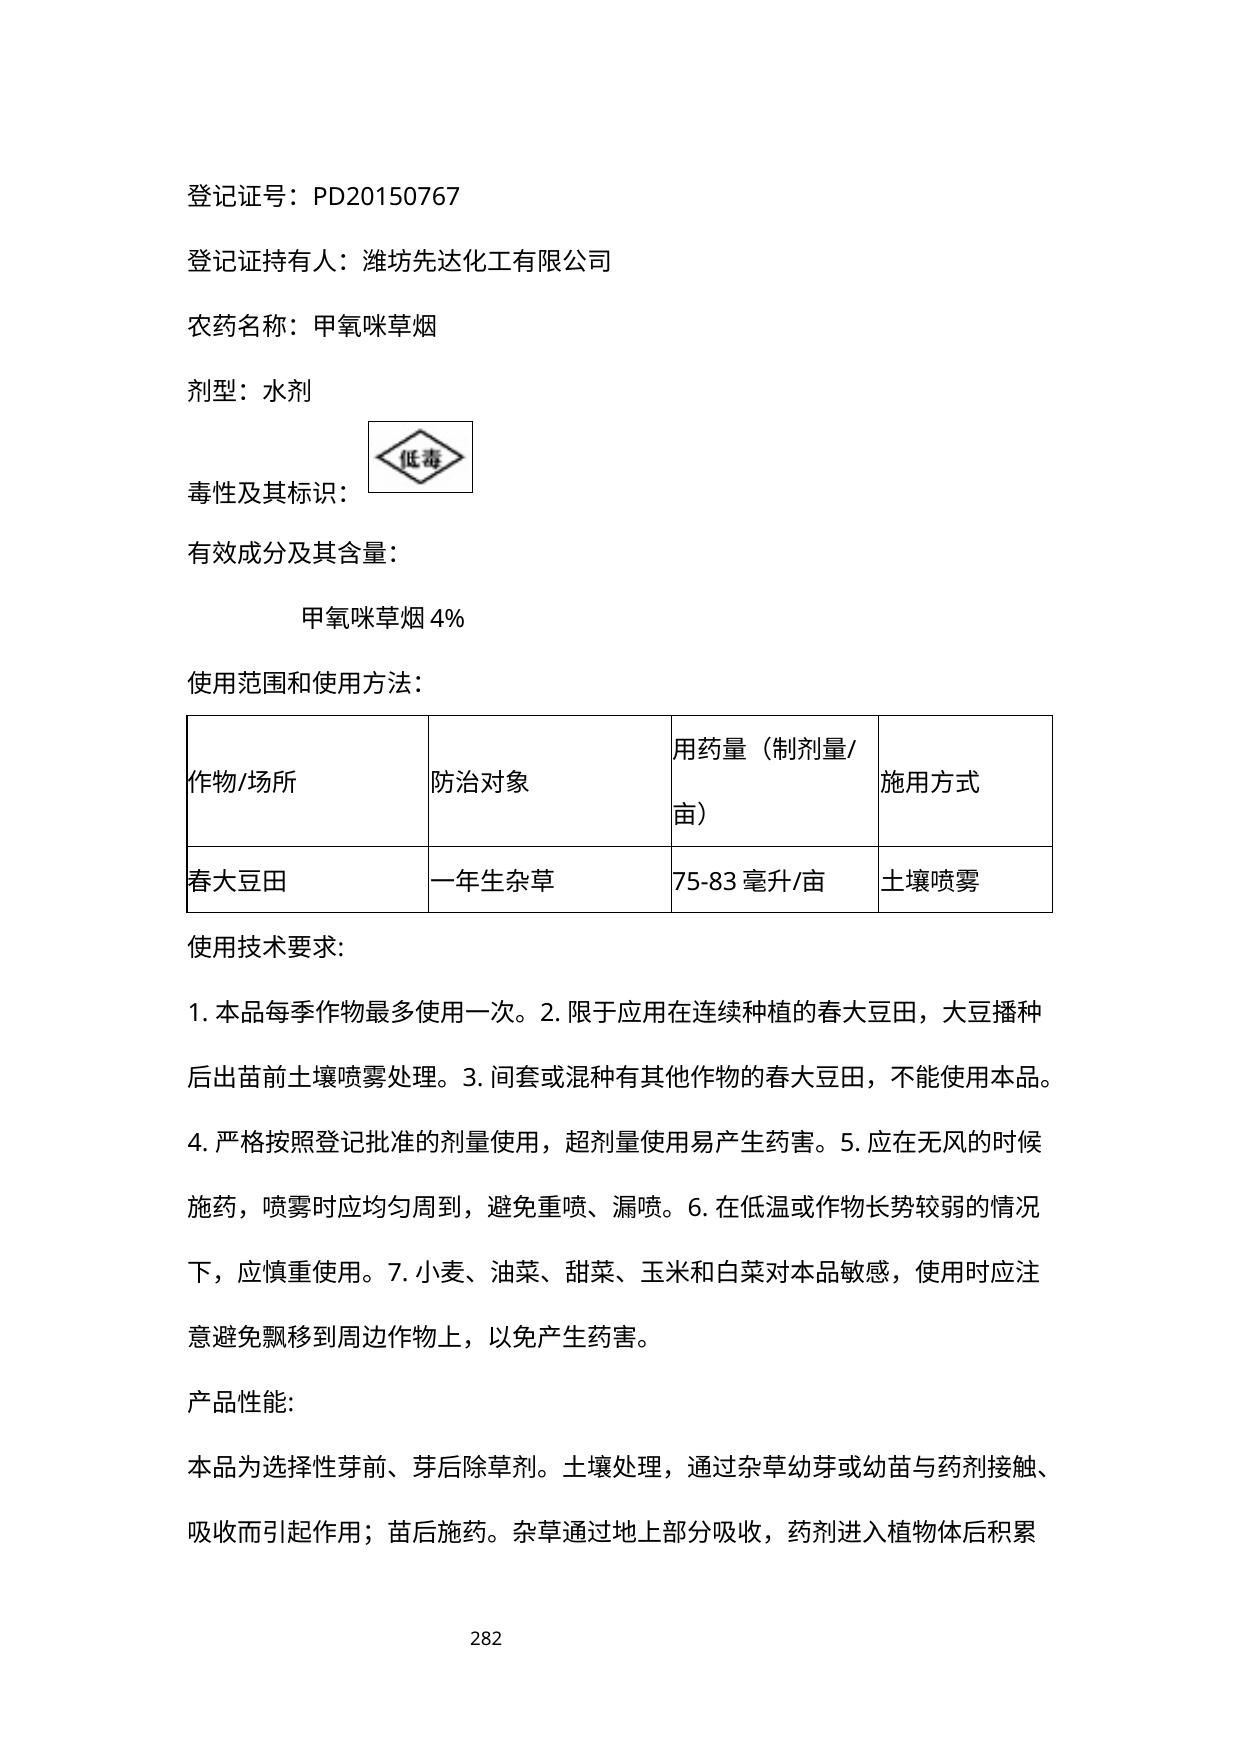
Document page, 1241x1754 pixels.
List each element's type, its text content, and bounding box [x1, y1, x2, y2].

text 登记证号：PD20150767 [187, 162, 1053, 227]
text 剂型：水剂 [187, 357, 1053, 422]
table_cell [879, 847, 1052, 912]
text 毒性及其标识： [187, 422, 1053, 519]
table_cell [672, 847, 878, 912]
text 甲氧咪草烟4% [231, 584, 1053, 649]
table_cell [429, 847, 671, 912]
picture [369, 422, 472, 492]
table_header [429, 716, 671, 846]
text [187, 1368, 1053, 1563]
text 农药名称：甲氧咪草烟 [187, 292, 1053, 357]
text 使用技术要求: 1. 本品每季作物最多使用一次。2. 限于应用在连续种植的春大豆田，大豆播种后出苗前土壤喷雾处理。3. 间套或混种有其他作物的春大豆田，不能使用本品。4. 严格按照登记批准的剂量使用，超剂量使用易产生药害。5. 应在无风的时候施药，喷雾时应均匀周到，避免重喷、漏喷。6. 在低温或作物长势较弱的情况下，应慎重使用。7. 小麦、油菜、甜菜、玉米和白菜对本品敏感，使用时应注意避免飘移到周边作物上，以免产生药害。 [187, 913, 1053, 1368]
text 有效成分及其含量： [187, 519, 1053, 584]
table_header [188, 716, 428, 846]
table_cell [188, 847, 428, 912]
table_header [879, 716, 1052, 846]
text 登记证持有人：潍坊先达化工有限公司 [187, 227, 1053, 292]
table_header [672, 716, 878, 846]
text 使用范围和使用方法： [187, 649, 1053, 714]
